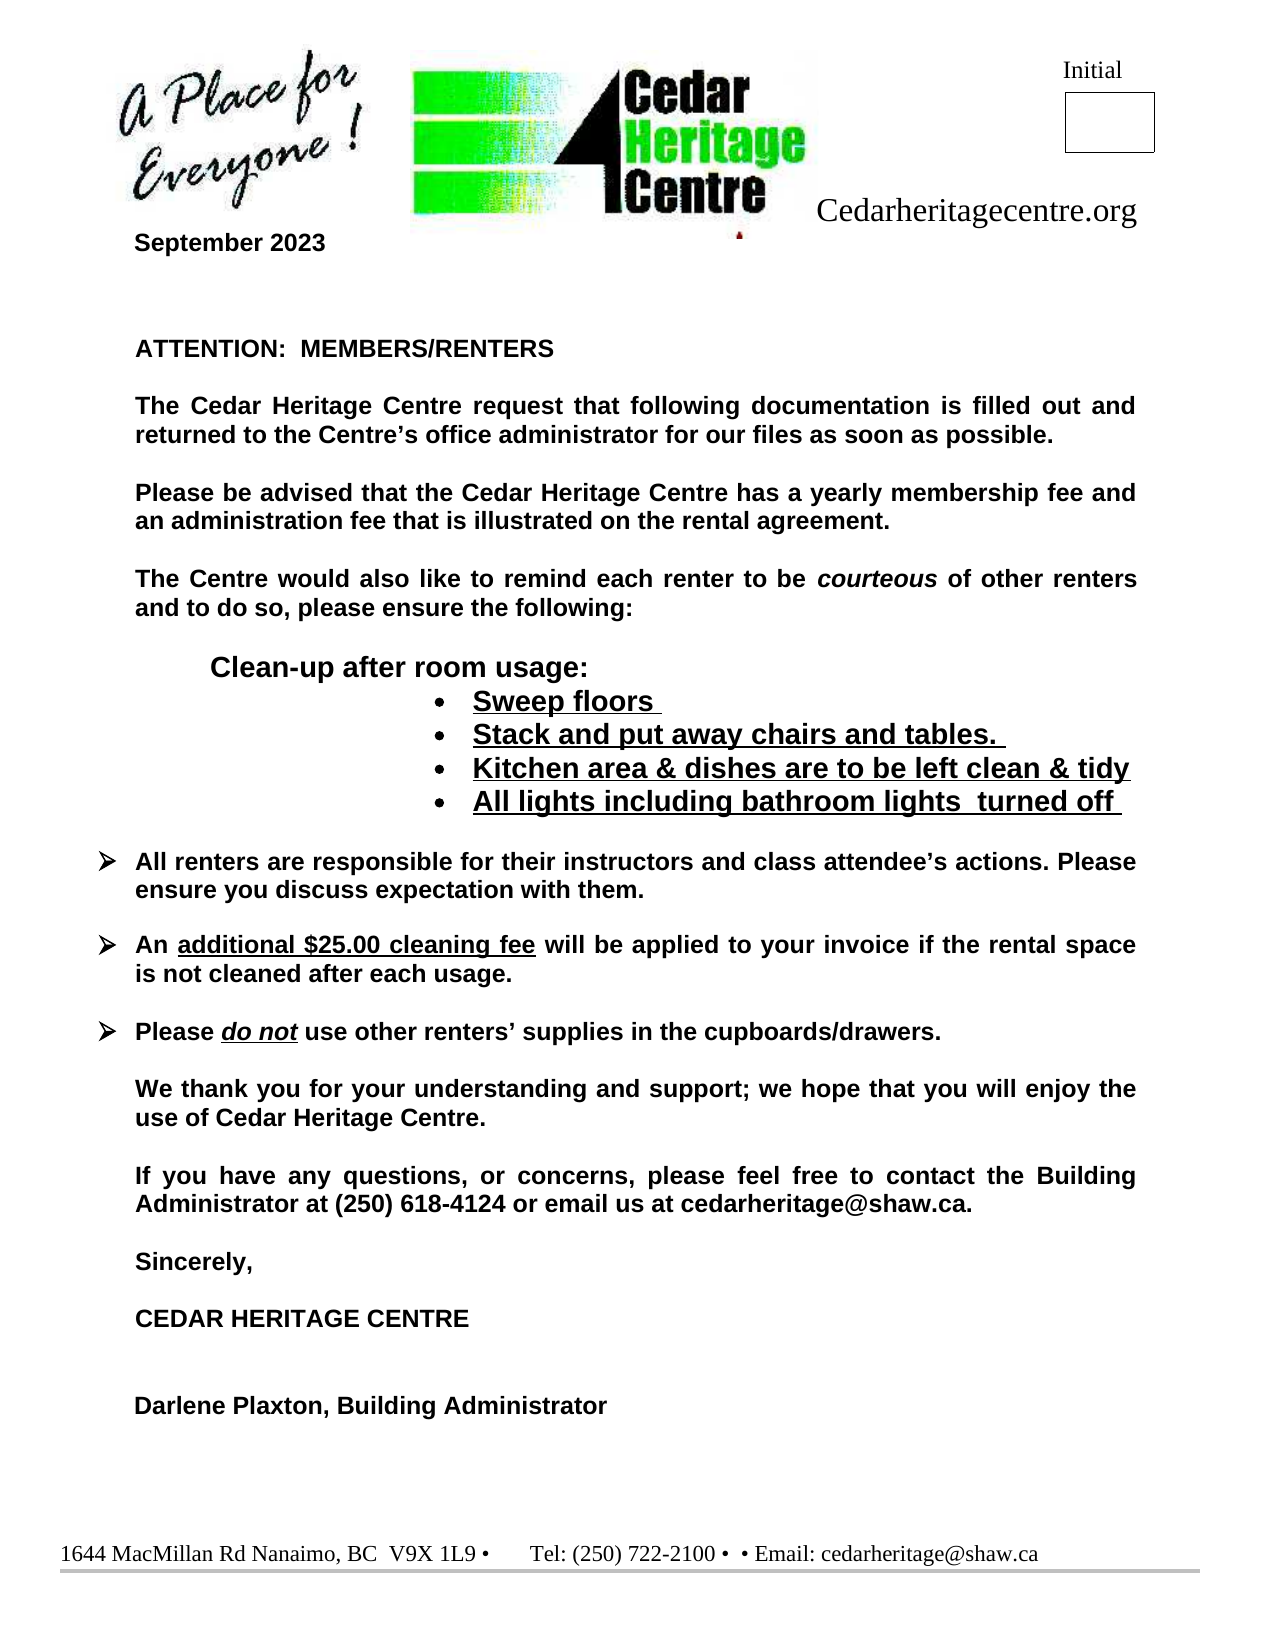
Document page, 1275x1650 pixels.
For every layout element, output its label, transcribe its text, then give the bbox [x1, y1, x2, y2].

list All lights including bathroom lights turned off [435, 784, 1138, 818]
picture [77, 44, 819, 228]
list Sweep floors [435, 683, 1138, 717]
text Please be advised that the Cedar Heritage Centre has a yearly membership fee and an administration fee that is illustrated on the rental agreement. [135, 477, 1138, 535]
text The Cedar Heritage Centre request that following documentation is filled out and returned to the Centre’s office administrator for our files as soon as possible. [135, 391, 1138, 449]
text ATTENTION: MEMBERS/RENTERS [135, 334, 1138, 362]
text If you have any questions, or concerns, please feel free to contact the Building Administrator at (250) 618-4124 or email us at cedarheritage@shaw.ca. [135, 1161, 1138, 1218]
text The Centre would also like to remind each renter to be courteous of other renters and to do so, please ensure the following: [135, 564, 1138, 621]
list All renters are responsible for their instructors and class attendee’s actions. Please ensure you discuss expectation with them. [97, 846, 1138, 904]
text September 2023 [134, 228, 1138, 257]
list Please do not use other renters’ supplies in the cupboards/drawers. [97, 1017, 1138, 1046]
list Kitchen area & dishes are to be left clean & tidy [435, 751, 1138, 784]
text We thank you for your understanding and support; we hope that you will enjoy the use of Cedar Heritage Centre. [135, 1074, 1138, 1132]
text CEDAR HERITAGE CENTRE [60, 1304, 1138, 1333]
text Darlene Plaxton, Building Administrator [134, 1391, 1200, 1419]
text Sincerely, [135, 1247, 1138, 1276]
text Clean-up after room usage: [60, 650, 1138, 683]
list An additional $25.00 cleaning fee will be applied to your invoice if the rental space is not cleaned after each usage. [97, 930, 1138, 988]
list Stack and put away chairs and tables. [435, 717, 1138, 751]
